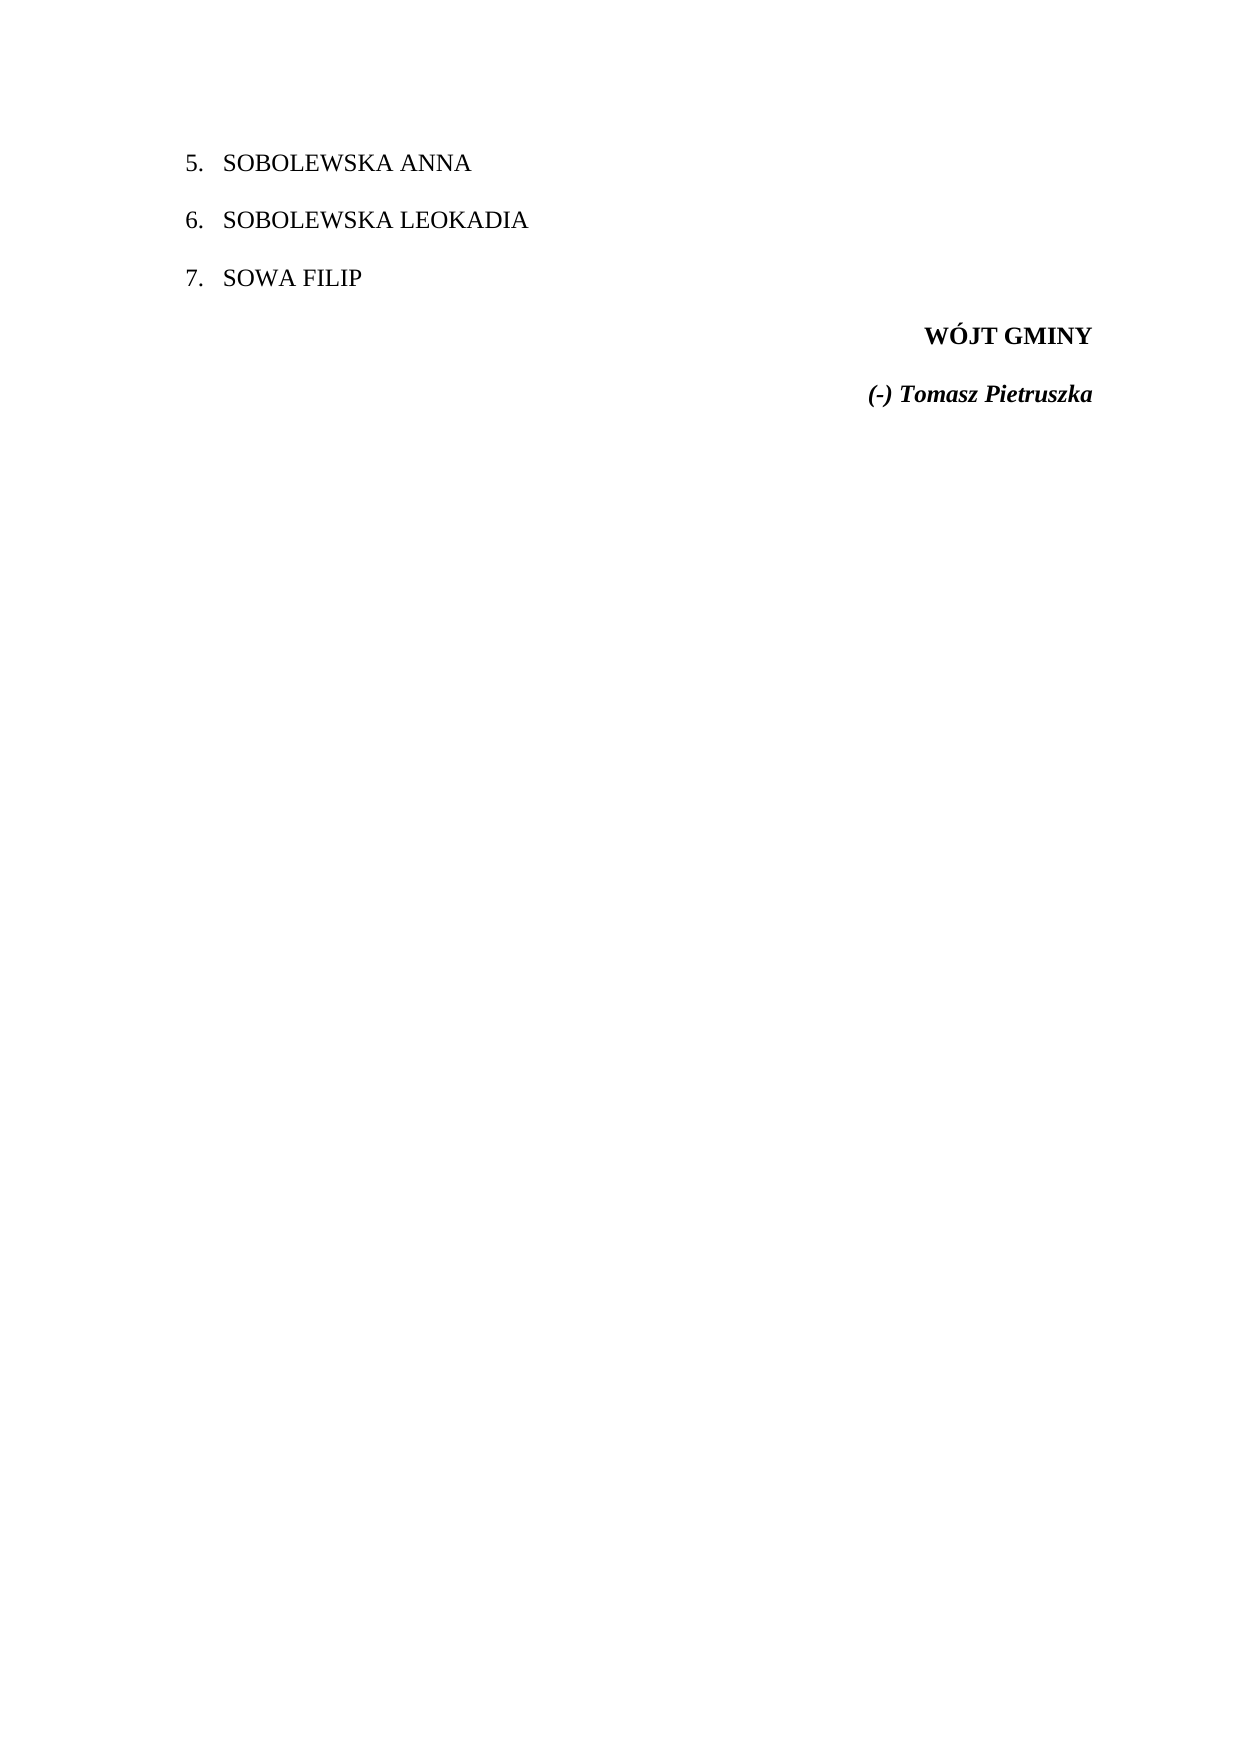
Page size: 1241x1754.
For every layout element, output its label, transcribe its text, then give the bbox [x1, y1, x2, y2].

text WÓJT GMINY [148, 321, 1093, 350]
text (-) Tomasz Pietruszka [148, 379, 1093, 408]
list SOBOLEWSKA LEOKADIA [185, 206, 1093, 234]
list SOWA FILIP [185, 263, 1093, 292]
list SOBOLEWSKA ANNA [185, 148, 1093, 176]
